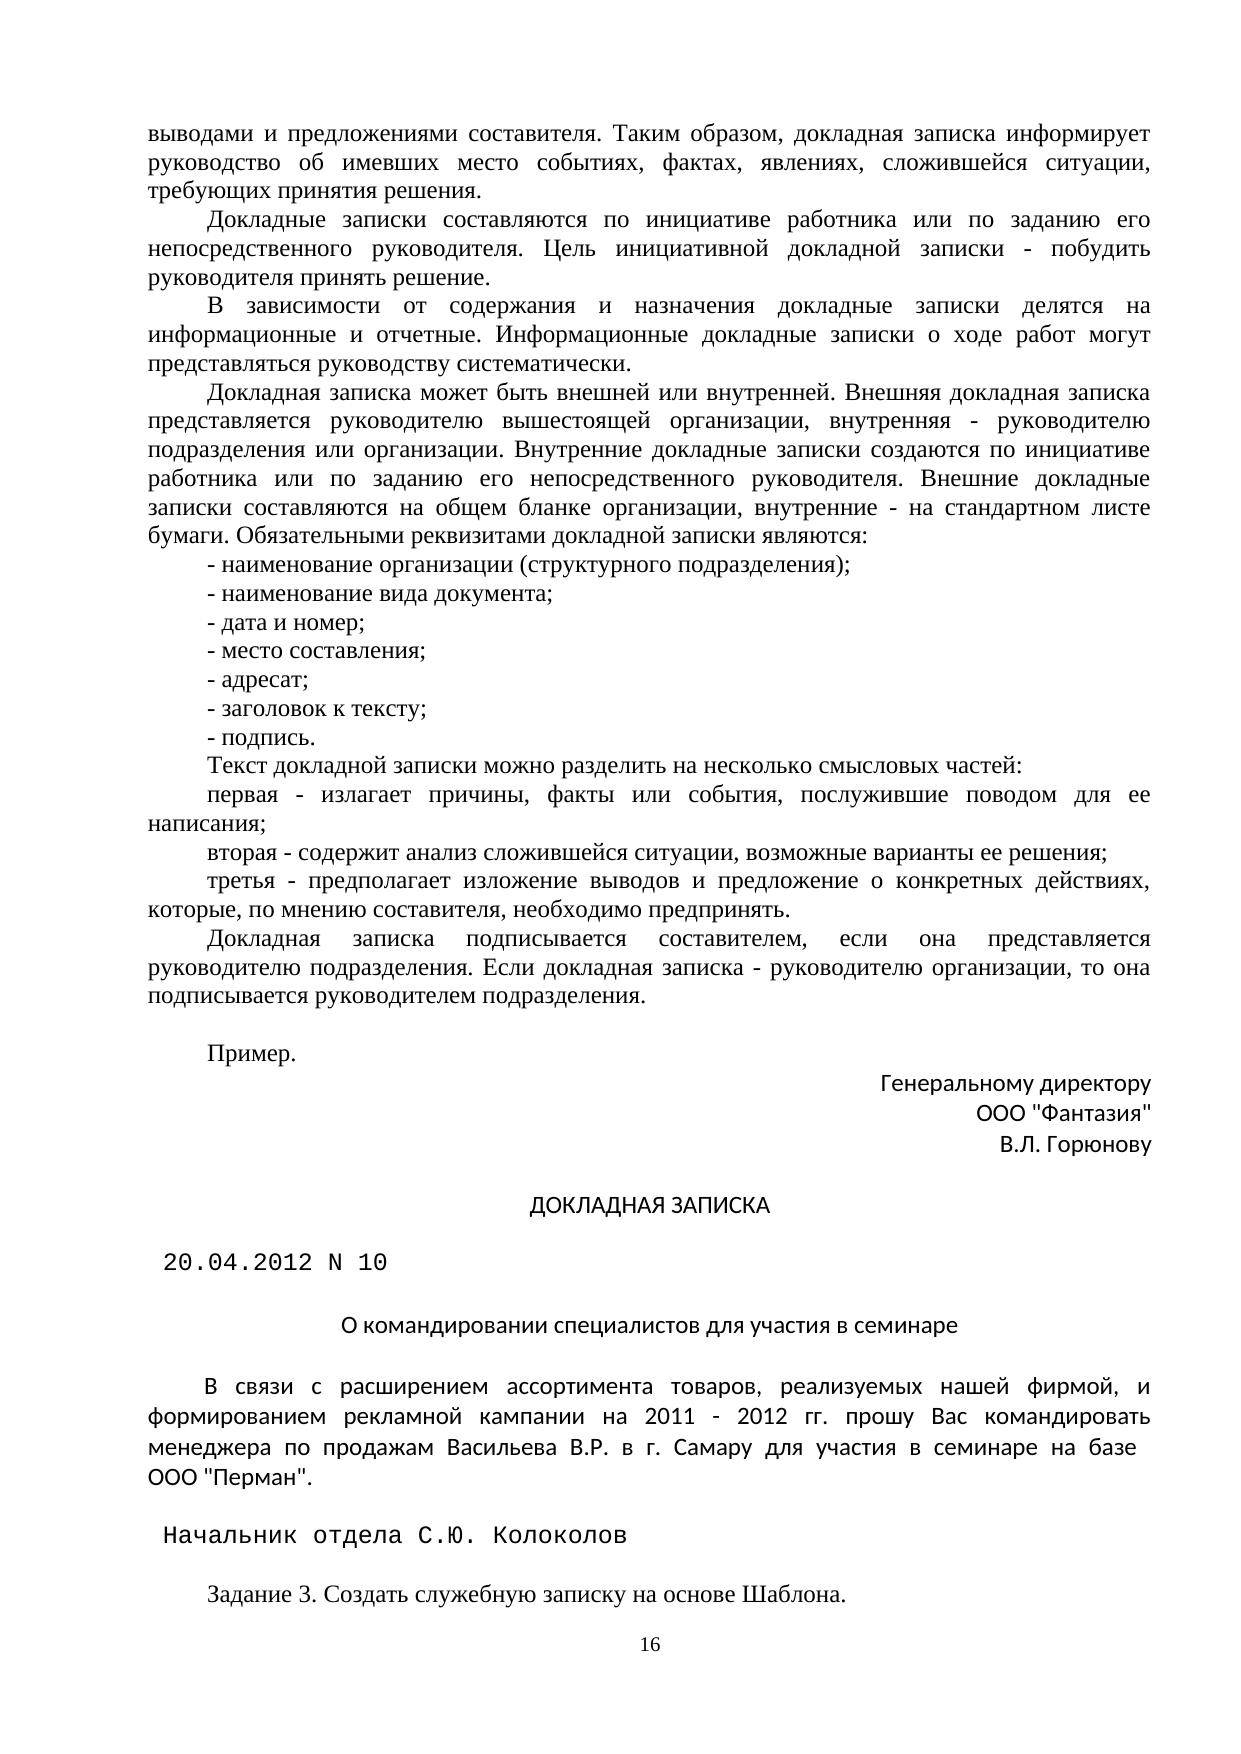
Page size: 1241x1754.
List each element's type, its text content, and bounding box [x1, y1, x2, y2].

text ДОКЛАДНАЯ ЗАПИСКА [148, 1189, 1152, 1219]
text В связи с расширением ассортимента товаров, реализуемых нашей фирмой, и формированием рекламной кампании на 2011 - 2012 гг. прошу Вас командировать менеджера по продажам Васильева В.Р. в г. Самару для участия в семинаре на базе ООО "Перман". [148, 1370, 1152, 1492]
text первая - излагает причины, факты или события, послужившие поводом для ее написания; [148, 779, 1152, 837]
text В зависимости от содержания и назначения докладные записки делятся на информационные и отчетные. Информационные докладные записки о ходе работ могут представляться руководству систематически. [148, 291, 1152, 377]
text Текст докладной записки можно разделить на несколько смысловых частей: [148, 751, 1152, 779]
text - наименование вида документа; [148, 578, 1152, 607]
text - наименование организации (структурного подразделения); [148, 549, 1152, 578]
text вторая - содержит анализ сложившейся ситуации, возможные варианты ее решения; [148, 837, 1152, 866]
text В.Л. Горюнову [148, 1128, 1152, 1158]
text Докладные записки составляются по инициативе работника или по заданию его непосредственного руководителя. Цель инициативной докладной записки - побудить руководителя принять решение. [148, 204, 1152, 291]
text Пример. [148, 1038, 1152, 1067]
text Задание 3. Создать служебную записку на основе Шаблона. [148, 1579, 1152, 1608]
text Генеральному директору [148, 1067, 1152, 1097]
text третья - предполагает изложение выводов и предложение о конкретных действиях, которые, по мнению составителя, необходимо предпринять. [148, 866, 1152, 923]
text - подпись. [148, 722, 1152, 751]
text 20.04.2012 N 10 [148, 1250, 1152, 1278]
text - адресат; [148, 664, 1152, 693]
text ООО "Фантазия" [148, 1097, 1152, 1128]
text О командировании специалистов для участия в семинаре [148, 1309, 1152, 1339]
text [148, 118, 1152, 204]
text - заголовок к тексту; [148, 693, 1152, 722]
text - дата и номер; [148, 607, 1152, 636]
text - место составления; [148, 636, 1152, 664]
text Докладная записка подписывается составителем, если она представляется руководителю подразделения. Если докладная записка - руководителю организации, то она подписывается руководителем подразделения. [148, 923, 1152, 1009]
text Докладная записка может быть внешней или внутренней. Внешняя докладная записка представляется руководителю вышестоящей организации, внутренняя - руководителю подразделения или организации. Внутренние докладные записки создаются по инициативе работника или по заданию его непосредственного руководителя. Внешние докладные записки составляются на общем бланке организации, внутренние - на стандартном листе бумаги. Обязательными реквизитами докладной записки являются: [148, 377, 1152, 549]
text Начальник отдела С.Ю. Колоколов [148, 1522, 1152, 1551]
